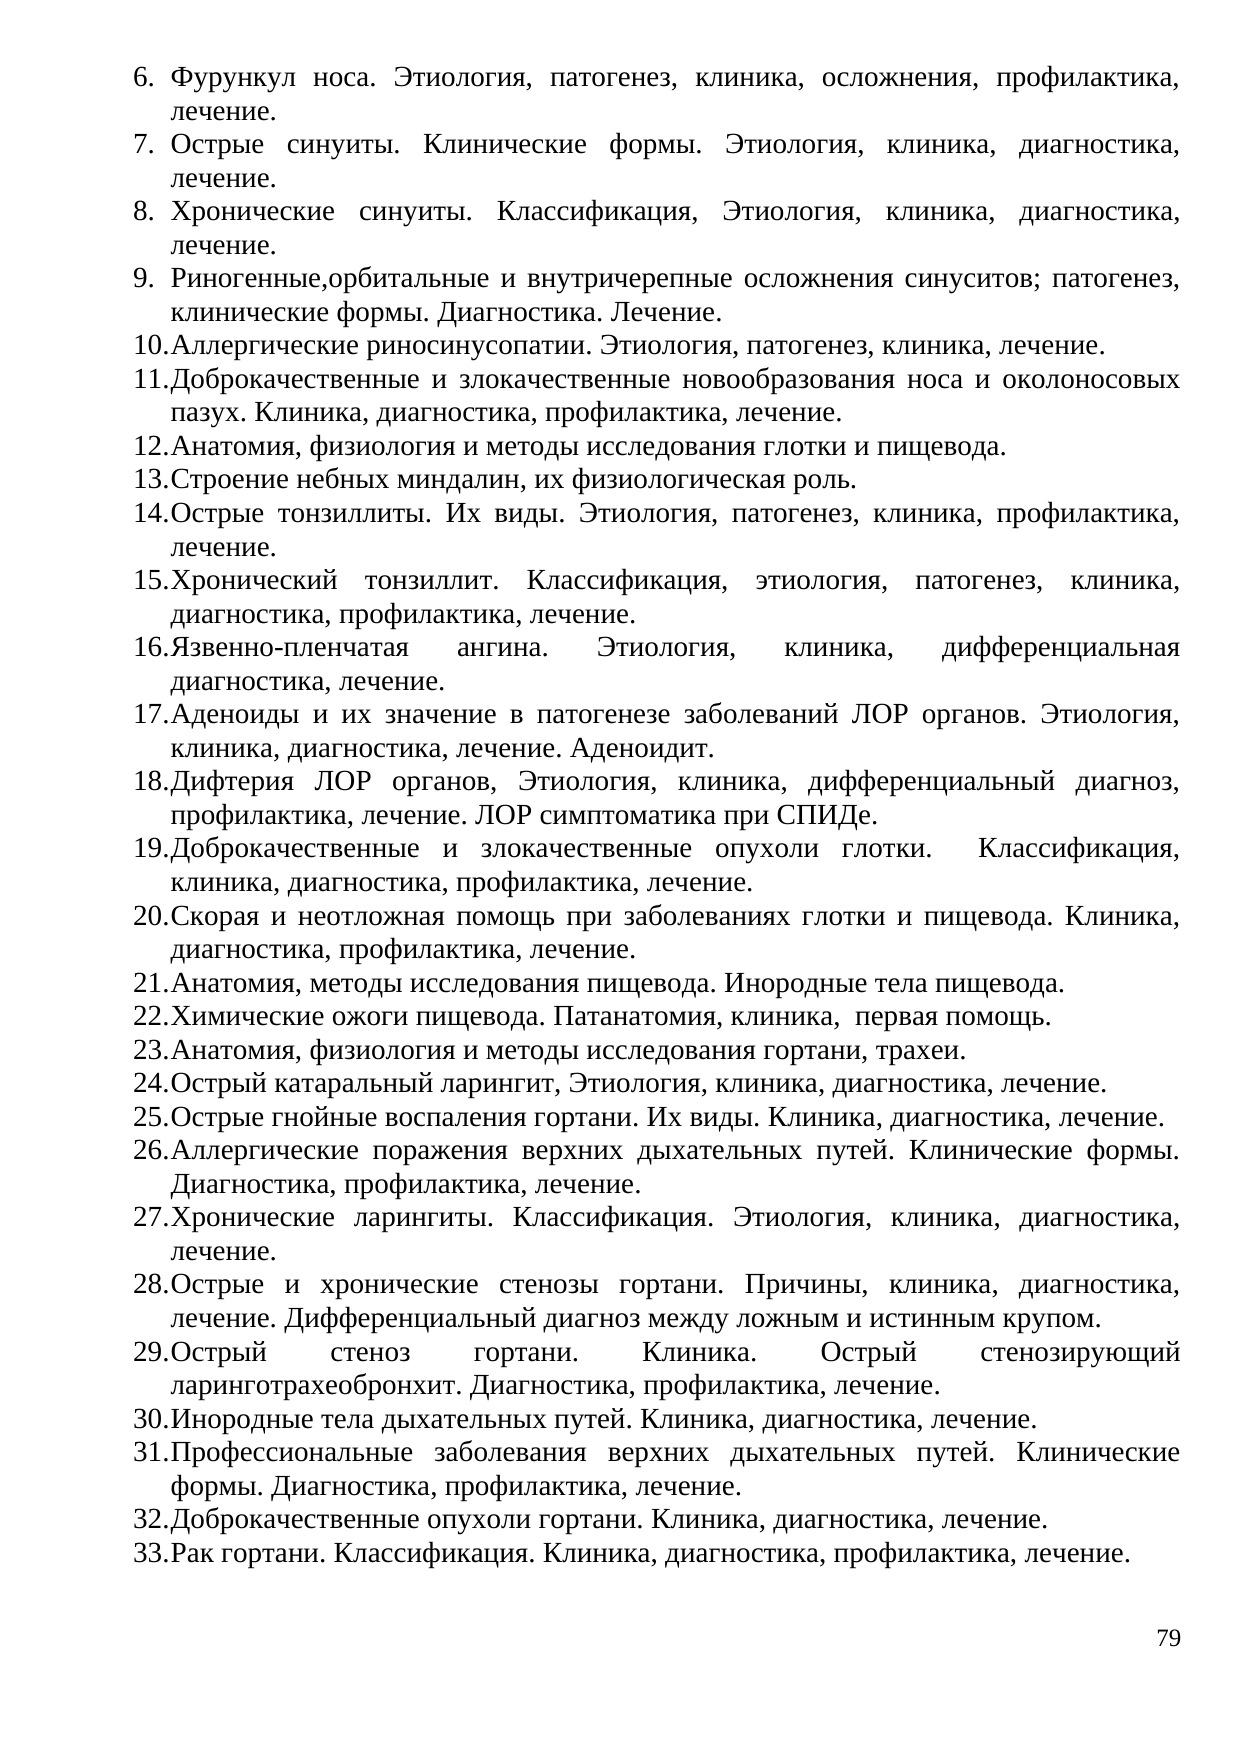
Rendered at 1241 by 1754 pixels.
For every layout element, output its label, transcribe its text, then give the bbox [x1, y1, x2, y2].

list Острые синуиты. Клинические формы. Этиология, клиника, диагностика, лечение. [133, 126, 1181, 193]
list Анатомия, физиология и методы исследования глотки и пищевода. [133, 428, 1181, 462]
list Язвенно-пленчатая ангина. Этиология, клиника, дифференциальная диагностика, лечение. [133, 629, 1181, 696]
list Фурункул носа. Этиология, патогенез, клиника, осложнения, профилактика, лечение. [133, 59, 1181, 126]
list Острый стеноз гортани. Клиника. Острый стенозирующий ларинготрахеобронхит. Диагностика, профилактика, лечение. [133, 1334, 1181, 1401]
list Аллергические риносинусопатии. Этиология, патогенез, клиника, лечение. [133, 327, 1181, 361]
list Инородные тела дыхательных путей. Клиника, диагностика, лечение. [133, 1401, 1181, 1434]
list Строение небных миндалин, их физиологическая роль. [133, 462, 1181, 495]
list Острый катаральный ларингит, Этиология, клиника, диагностика, лечение. [133, 1065, 1181, 1099]
list Профессиональные заболевания верхних дыхательных путей. Клинические формы. Диагностика, профилактика, лечение. [133, 1434, 1181, 1501]
list Хронический тонзиллит. Классификация, этиология, патогенез, клиника, диагностика, профилактика, лечение. [133, 562, 1181, 629]
list Хронические ларингиты. Классификация. Этиология, клиника, диагностика, лечение. [133, 1199, 1181, 1267]
list Аденоиды и их значение в патогенезе заболеваний ЛОР органов. Этиология, клиника, диагностика, лечение. Аденоидит. [133, 696, 1181, 763]
list Острые и хронические стенозы гортани. Причины, клиника, диагностика, лечение. Дифференциальный диагноз между ложным и истинным крупом. [133, 1267, 1181, 1334]
list Острые тонзиллиты. Их виды. Этиология, патогенез, клиника, профилактика, лечение. [133, 495, 1181, 562]
list Анатомия, методы исследования пищевода. Инородные тела пищевода. [133, 965, 1181, 998]
list Анатомия, физиология и методы исследования гортани, трахеи. [133, 1032, 1181, 1065]
list Риногенные,орбитальные и внутричерепные осложнения синуситов; патогенез, клинические формы. Диагностика. Лечение. [133, 260, 1181, 327]
list Скорая и неотложная помощь при заболеваниях глотки и пищевода. Клиника, диагностика, профилактика, лечение. [133, 898, 1181, 965]
list Аллергические поражения верхних дыхательных путей. Клинические формы. Диагностика, профилактика, лечение. [133, 1132, 1181, 1199]
list Рак гортани. Классификация. Клиника, диагностика, профилактика, лечение. [133, 1535, 1181, 1568]
list Доброкачественные и злокачественные опухоли глотки. Классификация, клиника, диагностика, профилактика, лечение. [133, 831, 1181, 898]
list Химические ожоги пищевода. Патанатомия, клиника, первая помощь. [133, 998, 1181, 1032]
list Острые гнойные воспаления гортани. Их виды. Клиника, диагностика, лечение. [133, 1099, 1181, 1132]
list Хронические синуиты. Классификация, Этиология, клиника, диагностика, лечение. [133, 193, 1181, 260]
list Дифтерия ЛОР органов, Этиология, клиника, дифференциальный диагноз, профилактика, лечение. ЛОР симптоматика при СПИДе. [133, 763, 1181, 831]
list Доброкачественные и злокачественные новообразования носа и околоносовых пазух. Клиника, диагностика, профилактика, лечение. [133, 361, 1181, 428]
list Доброкачественные опухоли гортани. Клиника, диагностика, лечение. [133, 1501, 1181, 1535]
